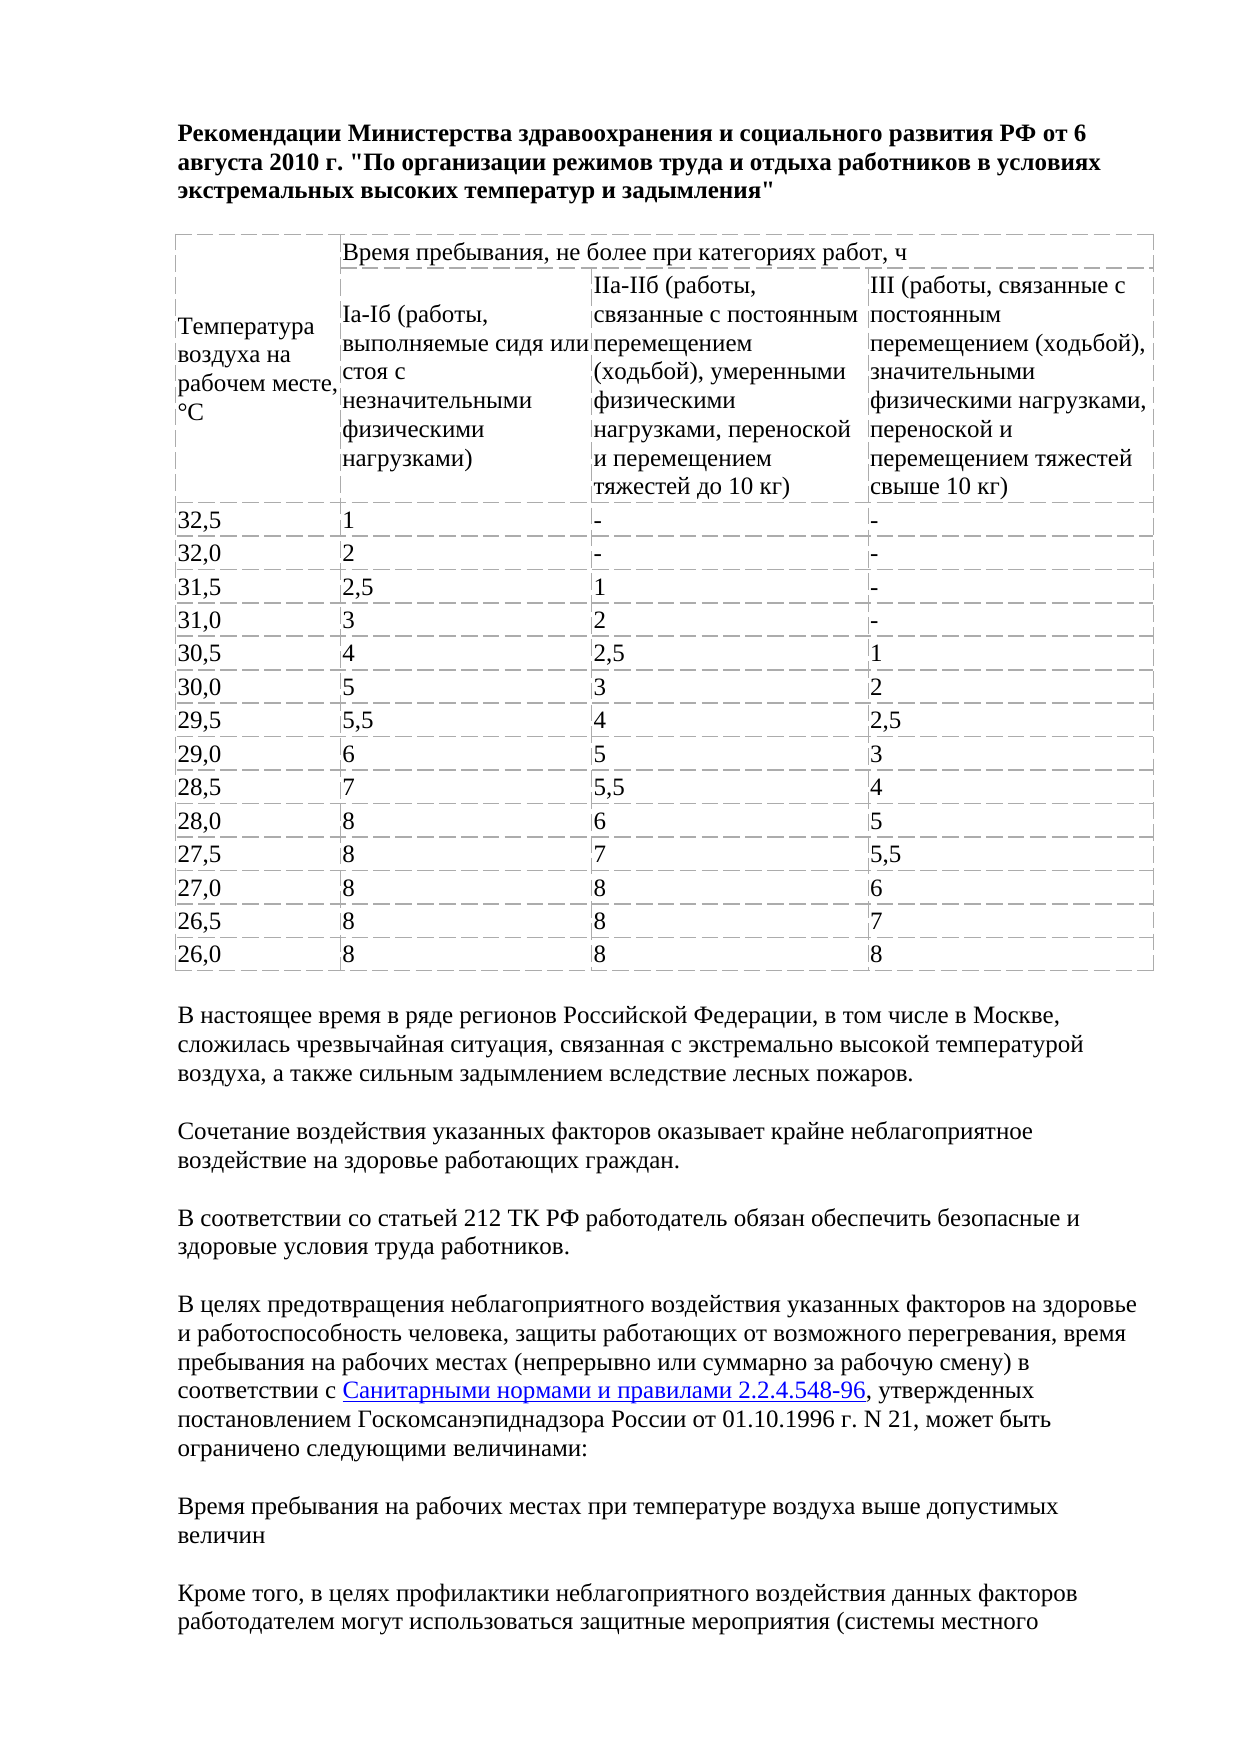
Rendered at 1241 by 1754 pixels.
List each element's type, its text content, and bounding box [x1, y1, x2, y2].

table_cell 4 [592, 702, 868, 736]
table_cell 28,5 [176, 769, 341, 803]
table_cell 2,5 [592, 635, 868, 669]
table_cell - [868, 535, 1153, 568]
text В настоящее время в ряде регионов Российской Федерации, в том числе в Москве, сложилась чрезвычайная ситуация, связанная с экстремально высокой температурой воздуха, а также сильным задымлением вследствие лесных пожаров. [177, 1001, 1152, 1087]
table_cell 5,5 [868, 836, 1153, 869]
table_cell 31,0 [176, 602, 341, 635]
table_cell 5 [592, 736, 868, 769]
table_cell - [868, 602, 1153, 635]
table_cell 7 [341, 769, 592, 803]
table_cell 30,0 [176, 669, 341, 702]
table_cell - [868, 569, 1153, 602]
table_cell 5 [868, 803, 1153, 836]
table_cell 3 [868, 736, 1153, 769]
table_cell 2 [341, 535, 592, 568]
table_cell 2,5 [341, 569, 592, 602]
table_cell 8 [868, 936, 1153, 970]
text Сочетание воздействия указанных факторов оказывает крайне неблагоприятное воздействие на здоровье работающих граждан. [177, 1116, 1152, 1173]
table_cell 27,0 [176, 870, 341, 903]
table_cell 7 [592, 836, 868, 869]
table_cell 28,0 [176, 803, 341, 836]
table_cell 32,5 [176, 502, 341, 535]
table_cell 6 [592, 803, 868, 836]
table_cell 7 [868, 903, 1153, 936]
table_cell 26,0 [176, 936, 341, 970]
table_cell 26,5 [176, 903, 341, 936]
table_cell 5,5 [341, 702, 592, 736]
table_cell 8 [341, 903, 592, 936]
table_cell 29,5 [176, 702, 341, 736]
table_cell III (работы, связанные с постоянным перемещением (ходьбой), значительными физическими нагрузками, переноской и перемещением тяжестей свыше 10 кг) [868, 267, 1153, 502]
table_cell 8 [341, 836, 592, 869]
table_header Температура воздуха на рабочем месте, °С [176, 234, 341, 502]
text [177, 1578, 1152, 1635]
table_cell 2 [592, 602, 868, 635]
text В целях предотвращения неблагоприятного воздействия указанных факторов на здоровье и работоспособность человека, защиты работающих от возможного перегревания, время пребывания на рабочих местах (непрерывно или суммарно за рабочую смену) в соответствии с Санитарными нормами и правилами 2.2.4.548-96, утвержденных постановлением Госкомсанэпиднадзора России от 01.10.1996 г. N 21, может быть ограничено следующими величинами: [177, 1289, 1152, 1462]
table_cell 1 [868, 635, 1153, 669]
table_cell 1 [341, 502, 592, 535]
table_cell 8 [592, 870, 868, 903]
text Время пребывания на рабочих местах при температуре воздуха выше допустимых величин [177, 1491, 1152, 1548]
table_cell 2 [868, 669, 1153, 702]
table_cell 6 [341, 736, 592, 769]
table_cell 8 [341, 936, 592, 970]
table_cell IIa-IIб (работы, связанные с постоянным перемещением (ходьбой), умеренными физическими нагрузками, переноской и перемещением тяжестей до 10 кг) [592, 267, 868, 502]
table_cell 5 [341, 669, 592, 702]
table_cell 29,0 [176, 736, 341, 769]
table_cell 6 [868, 870, 1153, 903]
table_cell 5,5 [592, 769, 868, 803]
table_cell 3 [592, 669, 868, 702]
table_cell 3 [341, 602, 592, 635]
table_cell - [868, 502, 1153, 535]
text В соответствии со статьей 212 ТК РФ работодатель обязан обеспечить безопасные и здоровые условия труда работников. [177, 1203, 1152, 1260]
table_cell 8 [341, 870, 592, 903]
table_cell 8 [592, 936, 868, 970]
table_cell 2,5 [868, 702, 1153, 736]
table_cell 4 [868, 769, 1153, 803]
table_cell 30,5 [176, 635, 341, 669]
text Рекомендации Министерства здравоохранения и социального развития РФ от 6 августа 2010 г. "По организации режимов труда и отдыха работников в условиях экстремальных высоких температур и задымления" [177, 118, 1152, 204]
table_header Время пребывания, не более при категориях работ, ч [341, 234, 1153, 267]
table_cell 1 [592, 569, 868, 602]
table_cell 4 [341, 635, 592, 669]
table_cell Ia-Iб (работы, выполняемые сидя или стоя с незначительными физическими нагрузками) [341, 267, 592, 502]
table_cell 32,0 [176, 535, 341, 568]
table_cell 27,5 [176, 836, 341, 869]
table_cell - [592, 502, 868, 535]
table_cell 31,5 [176, 569, 341, 602]
table_cell 8 [341, 803, 592, 836]
table_cell 8 [592, 903, 868, 936]
table_cell - [592, 535, 868, 568]
